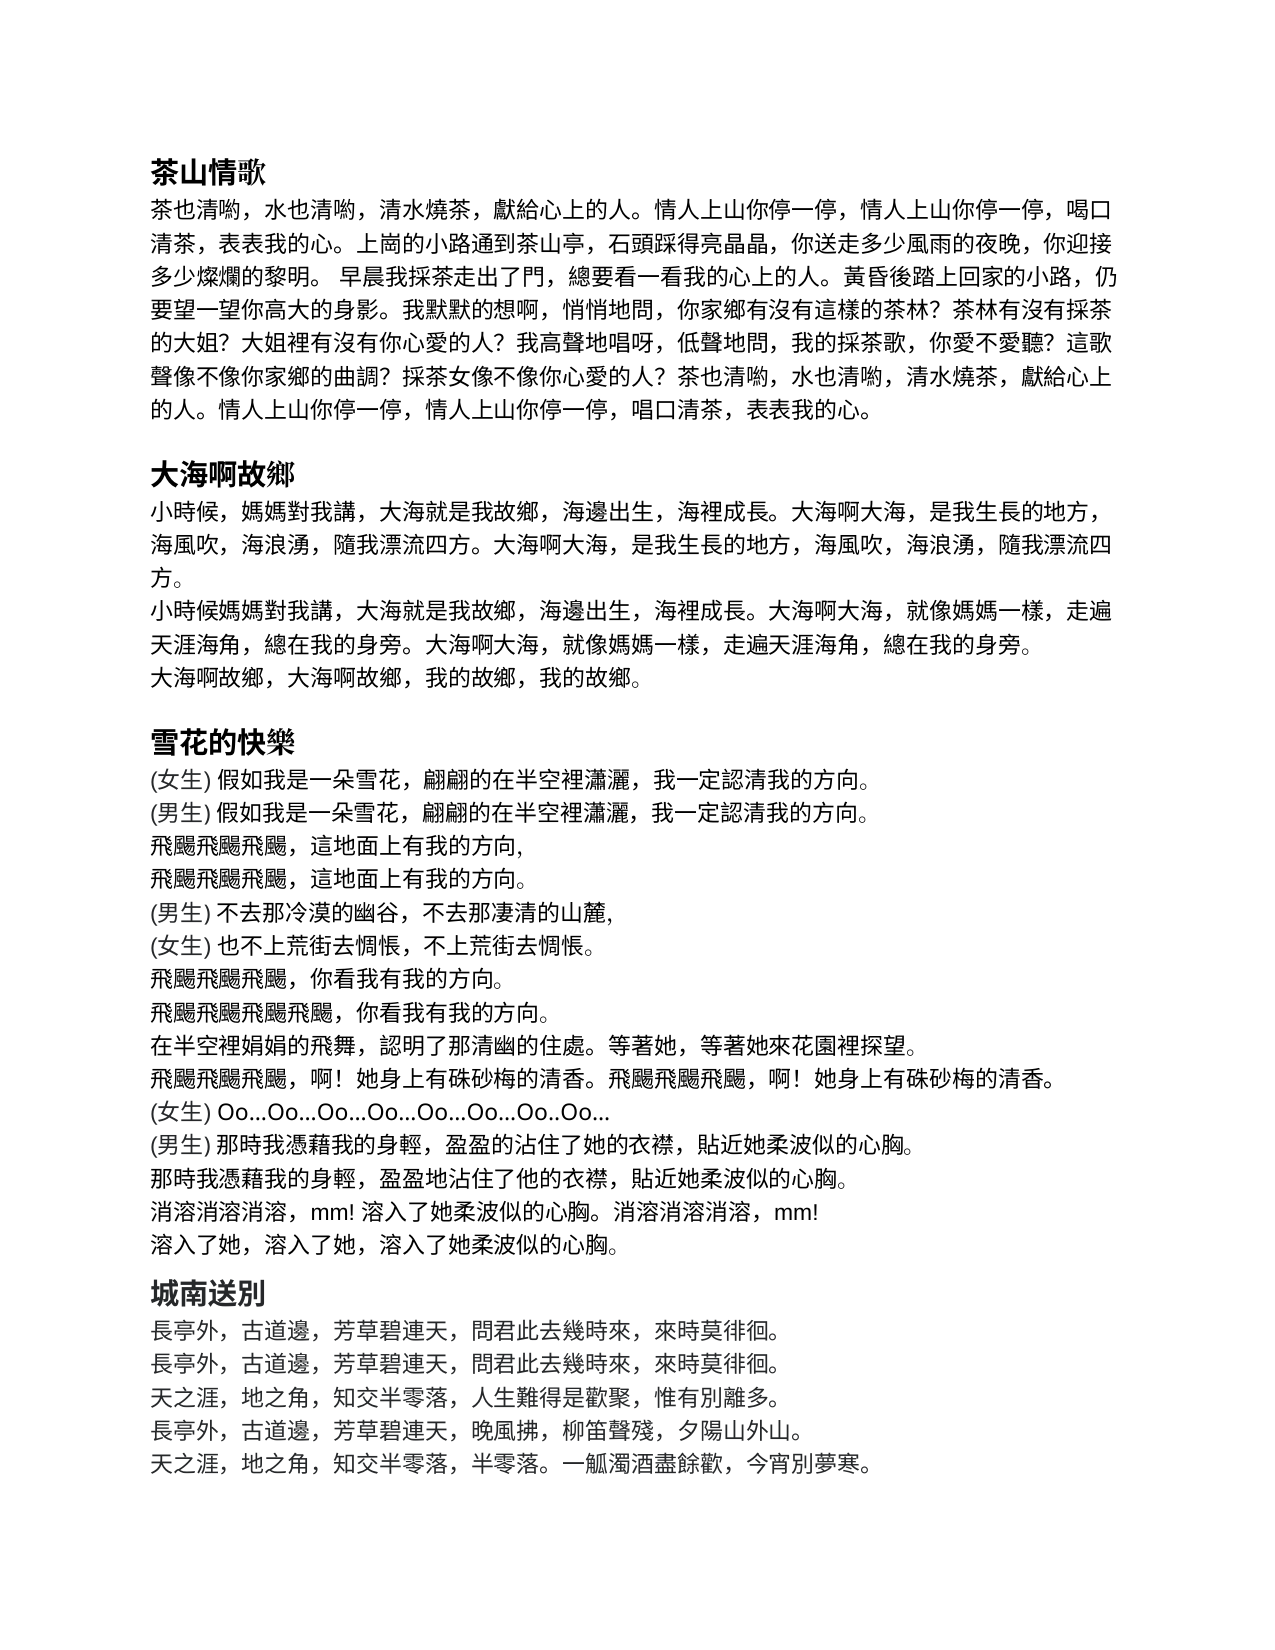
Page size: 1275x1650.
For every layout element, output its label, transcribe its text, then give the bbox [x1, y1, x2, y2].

text 茶山情歌 [150, 150, 1125, 192]
text 天之涯，地之角，知交半零落，半零落。一觚濁酒盡餘歡，今宵別夢寒。 [150, 1446, 1125, 1479]
text (女生) Oo…Oo…Oo…Oo…Oo…Oo…Oo..Oo… [150, 1094, 1125, 1127]
text 飛颺飛颺飛颺，這地面上有我的方向。 [150, 861, 1125, 894]
text (男生) 那時我憑藉我的身輕，盈盈的沾住了她的衣襟，貼近她柔波似的心胸。 [150, 1127, 1125, 1161]
text (女生) 也不上荒街去惆悵，不上荒街去惆悵。 [150, 928, 1125, 961]
text 小時候媽媽對我講，大海就是我故鄉，海邊出生，海裡成長。大海啊大海，就像媽媽一樣，走遍天涯海角，總在我的身旁。大海啊大海，就像媽媽一樣，走遍天涯海角，總在我的身旁。 [150, 593, 1125, 660]
text (女生) 假如我是一朵雪花，翩翩的在半空裡瀟灑，我一定認清我的方向。 [150, 762, 1125, 795]
text 茶也清喲，水也清喲，清水燒茶，獻給心上的人。情人上山你停一停，情人上山你停一停，喝口清茶，表表我的心。上崗的小路通到茶山亭，石頭踩得亮晶晶，你送走多少風雨的夜晚，你迎接多少燦爛的黎明。 早晨我採茶走出了門，總要看一看我的心上的人。黃昏後踏上回家的小路，仍要望一望你高大的身影。我默默的想啊，悄悄地問，你家鄉有沒有這樣的茶林？茶林有沒有採茶的大姐？大姐裡有沒有你心愛的人？我高聲地唱呀，低聲地問，我的採茶歌，你愛不愛聽？這歌聲像不像你家鄉的曲調？採茶女像不像你心愛的人？茶也清喲，水也清喲，清水燒茶，獻給心上的人。情人上山你停一停，情人上山你停一停，唱口清茶，表表我的心。 大海啊故鄉 [150, 192, 1125, 493]
text 在半空裡娟娟的飛舞，認明了那清幽的住處。等著她，等著她來花園裡探望。 [150, 1028, 1125, 1061]
text (男生) 假如我是一朵雪花，翩翩的在半空裡瀟灑，我一定認清我的方向。 [150, 795, 1125, 828]
text 飛颺飛颺飛颺，啊！她身上有硃砂梅的清香。飛颺飛颺飛颺，啊！她身上有硃砂梅的清香。 [150, 1061, 1125, 1094]
text 長亭外，古道邊，芳草碧連天，晚風拂，柳笛聲殘，夕陽山外山。 [150, 1413, 1125, 1446]
text 天之涯，地之角，知交半零落，人生難得是歡聚，惟有別離多。 [150, 1379, 1125, 1413]
text 大海啊故鄉，大海啊故鄉，我的故鄉，我的故鄉。 [150, 660, 1125, 693]
text 雪花的快樂 [150, 719, 1125, 762]
text 小時候，媽媽對我講，大海就是我故鄉，海邊出生，海裡成長。大海啊大海，是我生長的地方，海風吹，海浪湧，隨我漂流四方。大海啊大海，是我生長的地方，海風吹，海浪湧，隨我漂流四方。 [150, 493, 1125, 593]
text 飛颺飛颺飛颺，這地面上有我的方向， [150, 828, 1125, 861]
text (男生) 不去那冷漠的幽谷，不去那凄清的山麓， [150, 894, 1125, 928]
text 飛颺飛颺飛颺，你看我有我的方向。 [150, 961, 1125, 994]
text 城南送別 長亭外，古道邊，芳草碧連天，問君此去幾時來，來時莫徘徊。 [150, 1271, 1125, 1346]
text 那時我憑藉我的身輕，盈盈地沾住了他的衣襟，貼近她柔波似的心胸。 [150, 1161, 1125, 1194]
text 消溶消溶消溶，mm! 溶入了她柔波似的心胸。消溶消溶消溶，mm! 溶入了她，溶入了她，溶入了她柔波似的心胸。 [150, 1194, 1125, 1260]
text 長亭外，古道邊，芳草碧連天，問君此去幾時來，來時莫徘徊。 [150, 1346, 1125, 1379]
text 飛颺飛颺飛颺飛颺，你看我有我的方向。 [150, 994, 1125, 1028]
